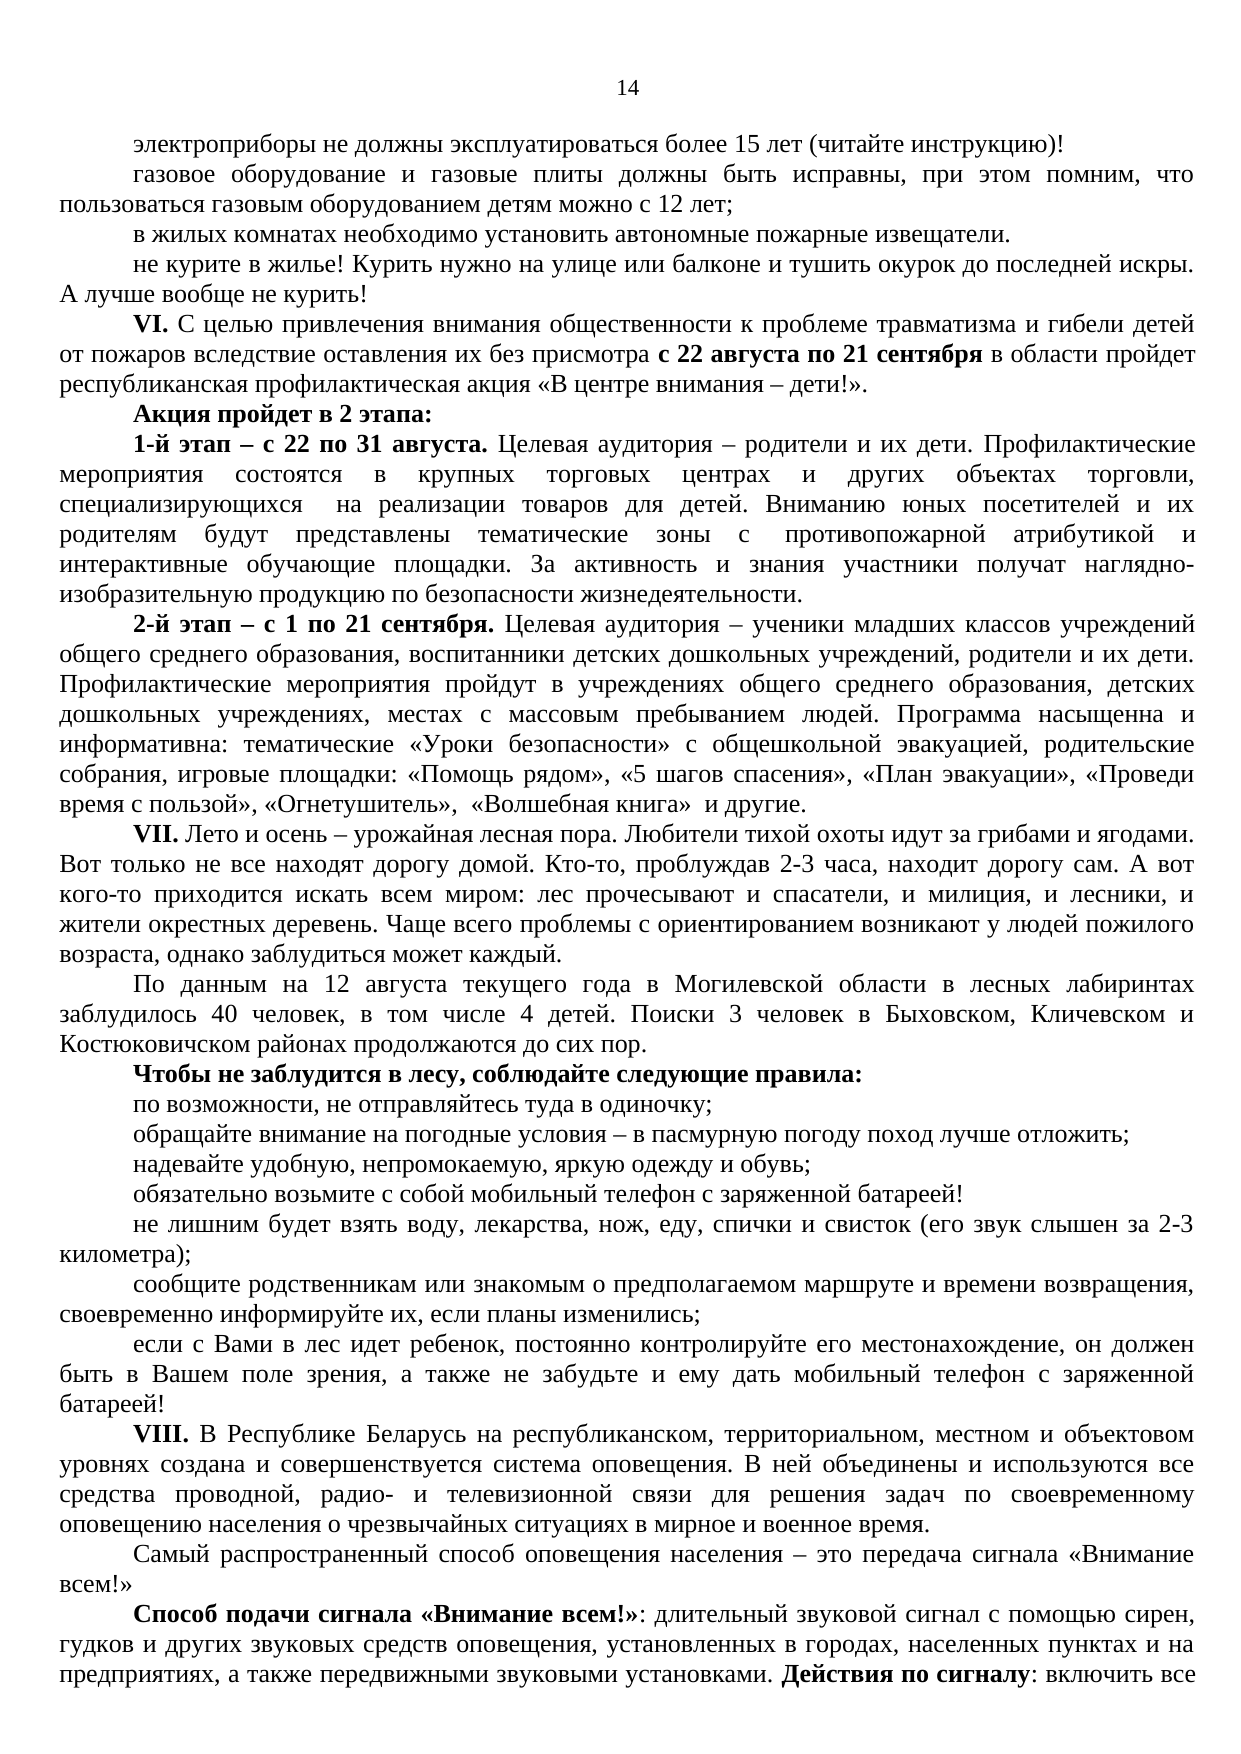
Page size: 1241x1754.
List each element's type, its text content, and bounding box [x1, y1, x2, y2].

text электроприборы не должны эксплуатироваться более 15 лет (читайте инструкцию)! [59, 128, 1196, 158]
text Акция пройдет в 2 этапа: [59, 398, 1196, 428]
text газовое оборудование и газовые плиты должны быть исправны, при этом помним, что пользоваться газовым оборудованием детям можно с 12 лет; [59, 158, 1196, 218]
text VIII. В Республике Беларусь на республиканском, территориальном, местном и объектовом уровнях создана и совершенствуется система оповещения. В ней объединены и используются все средства проводной, радио- и телевизионной связи для решения задач по своевременному оповещению населения о чрезвычайных ситуациях в мирное и военное время. [59, 1418, 1196, 1538]
text Самый распространенный способ оповещения населения – это передача сигнала «Внимание всем!» [59, 1538, 1196, 1598]
text в жилых комнатах необходимо установить автономные пожарные извещатели. [59, 218, 1196, 248]
text не курите в жилье! Курить нужно на улице или балконе и тушить окурок до последней искры. А лучше вообще не курить! [59, 248, 1196, 308]
text обязательно возьмите с собой мобильный телефон с заряженной батареей! [59, 1178, 1196, 1208]
text сообщите родственникам или знакомым о предполагаемом маршруте и времени возвращения, своевременно информируйте их, если планы изменились; [59, 1268, 1196, 1328]
text не лишним будет взять воду, лекарства, нож, еду, спички и свисток (его звук слышен за 2-3 километра); [59, 1208, 1196, 1268]
text VII. Лето и осень – урожайная лесная пора. Любители тихой охоты идут за грибами и ягодами. Вот только не все находят дорогу домой. Кто-то, проблуждав 2-3 часа, находит дорогу сам. А вот кого-то приходится искать всем миром: лес прочесывают и спасатели, и милиция, и лесники, и жители окрестных деревень. Чаще всего проблемы с ориентированием возникают у людей пожилого возраста, однако заблудиться может каждый. [59, 818, 1196, 968]
text Чтобы не заблудится в лесу, соблюдайте следующие правила: [59, 1058, 1196, 1088]
text 2-й этап – с 1 по 21 сентября. Целевая аудитория – ученики младших классов учреждений общего среднего образования, воспитанники детских дошкольных учреждений, родители и их дети. Профилактические мероприятия пройдут в учреждениях общего среднего образования, детских дошкольных учреждениях, местах с массовым пребыванием людей. Программа насыщенна и информативна: тематические «Уроки безопасности» с общешкольной эвакуацией, родительские собрания, игровые площадки: «Помощь рядом», «5 шагов спасения», «План эвакуации», «Проведи время с пользой», «Огнетушитель», «Волшебная книга» и другие. [59, 608, 1196, 818]
text обращайте внимание на погодные условия – в пасмурную погоду поход лучше отложить; [59, 1118, 1196, 1148]
text 1-й этап – с 22 по 31 августа. Целевая аудитория – родители и их дети. Профилактические мероприятия состоятся в крупных торговых центрах и других объектах торговли, специализирующихся на реализации товаров для детей. Вниманию юных посетителей и их родителям будут представлены тематические зоны с противопожарной атрибутикой и интерактивные обучающие площадки. За активность и знания участники получат наглядно-изобразительную продукцию по безопасности жизнедеятельности. [59, 428, 1196, 608]
text По данным на 12 августа текущего года в Могилевской области в лесных лабиринтах заблудилось 40 человек, в том числе 4 детей. Поиски 3 человек в Быховском, Кличевском и Костюковичском районах продолжаются до сих пор. [59, 968, 1196, 1058]
text по возможности, не отправляйтесь туда в одиночку; [59, 1088, 1196, 1118]
text надевайте удобную, непромокаемую, яркую одежду и обувь; [59, 1148, 1196, 1178]
text VI. С целью привлечения внимания общественности к проблеме травматизма и гибели детей от пожаров вследствие оставления их без присмотра с 22 августа по 21 сентября в области пройдет республиканская профилактическая акция «В центре внимания – дети!». [59, 308, 1196, 398]
text если с Вами в лес идет ребенок, постоянно контролируйте его местонахождение, он должен быть в Вашем поле зрения, а также не забудьте и ему дать мобильный телефон с заряженной батареей! [59, 1328, 1196, 1418]
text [59, 1598, 1196, 1688]
